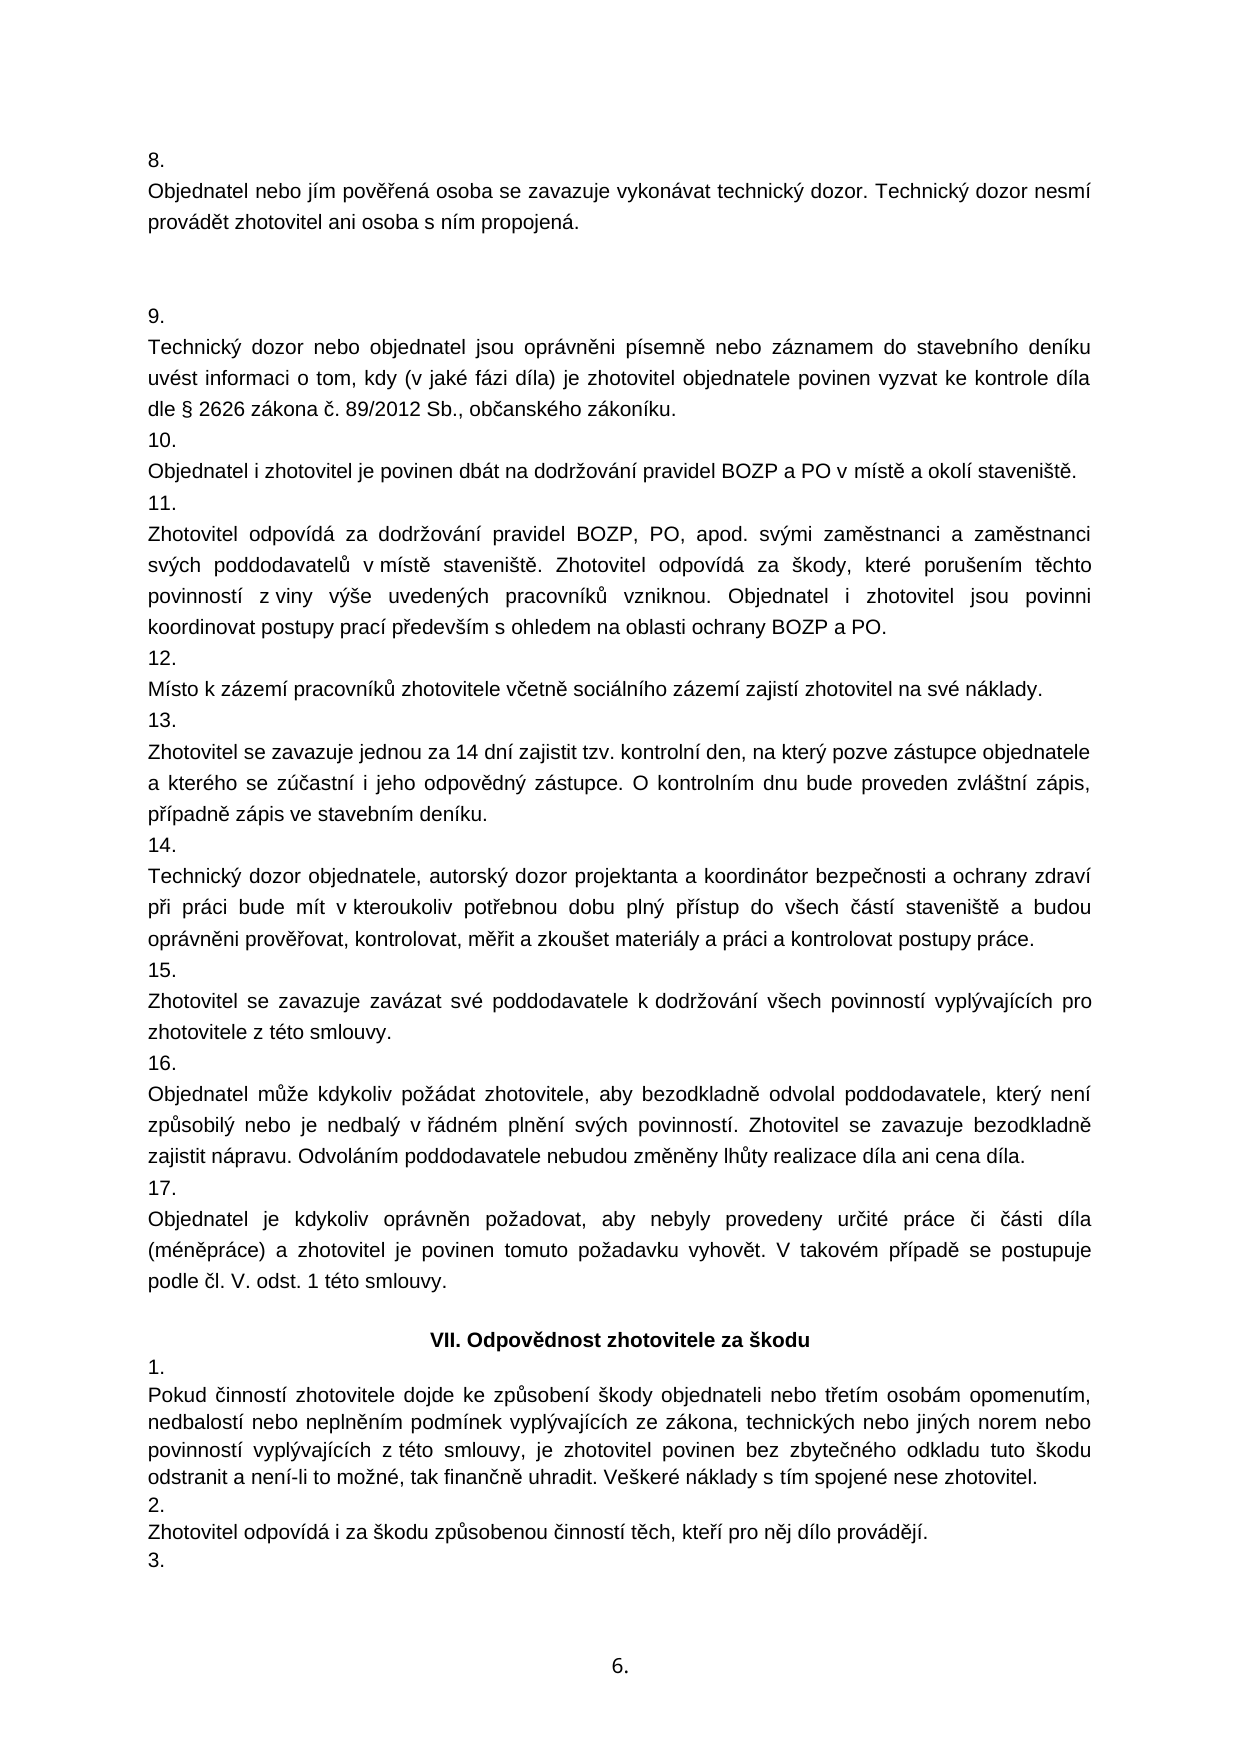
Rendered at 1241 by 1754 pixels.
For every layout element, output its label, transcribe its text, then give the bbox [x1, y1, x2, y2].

text 10. Objednatel i zhotovitel je povinen dbát na dodržování pravidel BOZP a PO v místě a okolí staveniště. [148, 428, 1092, 483]
text 12. [148, 646, 1092, 670]
text 9. [148, 303, 1092, 327]
text 3. [148, 1548, 1092, 1572]
text Pokud činností zhotovitele dojde ke způsobení škody objednateli nebo třetím osobám opomenutím, nedbalostí nebo neplněním podmínek vyplývajících ze zákona, technických nebo jiných norem nebo povinností vyplývajících z této smlouvy, je zhotovitel povinen bez zbytečného odkladu tuto škodu odstranit a není-li to možné, tak finančně uhradit. Veškeré náklady s tím spojené nese zhotovitel. [148, 1383, 1092, 1489]
text 1. [148, 1355, 1092, 1379]
text 15. [148, 957, 1092, 981]
text 14. [148, 833, 1092, 857]
subtitle VII. Odpovědnost zhotovitele za škodu [148, 1328, 1092, 1352]
text Zhotovitel odpovídá i za škodu způsobenou činností těch, kteří pro něj dílo provádějí. [148, 1520, 1092, 1544]
text Technický dozor nebo objednatel jsou oprávněni písemně nebo záznamem do stavebního deníku uvést informaci o tom, kdy (v jaké fázi díla) je zhotovitel objednatele povinen vyzvat ke kontrole díla dle § 2626 zákona č. 89/2012 Sb., občanského zákoníku. [148, 334, 1092, 421]
text Místo k zázemí pracovníků zhotovitele včetně sociálního zázemí zajistí zhotovitel na své náklady. [148, 677, 1092, 701]
text 13. Zhotovitel se zavazuje jednou za 14 dní zajistit tzv. kontrolní den, na který pozve zástupce objednatele a kterého se zúčastní i jeho odpovědný zástupce. O kontrolním dnu bude proveden zvláštní zápis, případně zápis ve stavebním deníku. [148, 708, 1092, 826]
text 2. [148, 1493, 1092, 1517]
text 11. Zhotovitel odpovídá za dodržování pravidel BOZP, PO, apod. svými zaměstnanci a zaměstnanci svých poddodavatelů v místě staveniště. Zhotovitel odpovídá za škody, které porušením těchto povinností z viny výše uvedených pracovníků vzniknou. Objednatel i zhotovitel jsou povinni koordinovat postupy prací především s ohledem na oblasti ochrany BOZP a PO. [148, 490, 1092, 639]
text Objednatel může kdykoliv požádat zhotovitele, aby bezodkladně odvolal poddodavatele, který není způsobilý nebo je nedbalý v řádném plnění svých povinností. Zhotovitel se zavazuje bezodkladně zajistit nápravu. Odvoláním poddodavatele nebudou změněny lhůty realizace díla ani cena díla. [148, 1082, 1092, 1168]
text Objednatel je kdykoliv oprávněn požadovat, aby nebyly provedeny určité práce či části díla (méněpráce) a zhotovitel je povinen tomuto požadavku vyhovět. V takovém případě se postupuje podle čl. V. odst. 1 této smlouvy. [148, 1207, 1092, 1293]
text 16. [148, 1051, 1092, 1075]
text 8. Objednatel nebo jím pověřená osoba se zavazuje vykonávat technický dozor. Technický dozor nesmí provádět zhotovitel ani osoba s ním propojená. [148, 148, 1092, 234]
text 17. [148, 1176, 1092, 1199]
text Zhotovitel se zavazuje zavázat své poddodavatele k dodržování všech povinností vyplývajících pro zhotovitele z této smlouvy. [148, 989, 1092, 1044]
text Technický dozor objednatele, autorský dozor projektanta a koordinátor bezpečnosti a ochrany zdraví při práci bude mít v kteroukoliv potřebnou dobu plný přístup do všech částí staveniště a budou oprávněni prověřovat, kontrolovat, měřit a zkoušet materiály a práci a kontrolovat postupy práce. [148, 864, 1092, 950]
